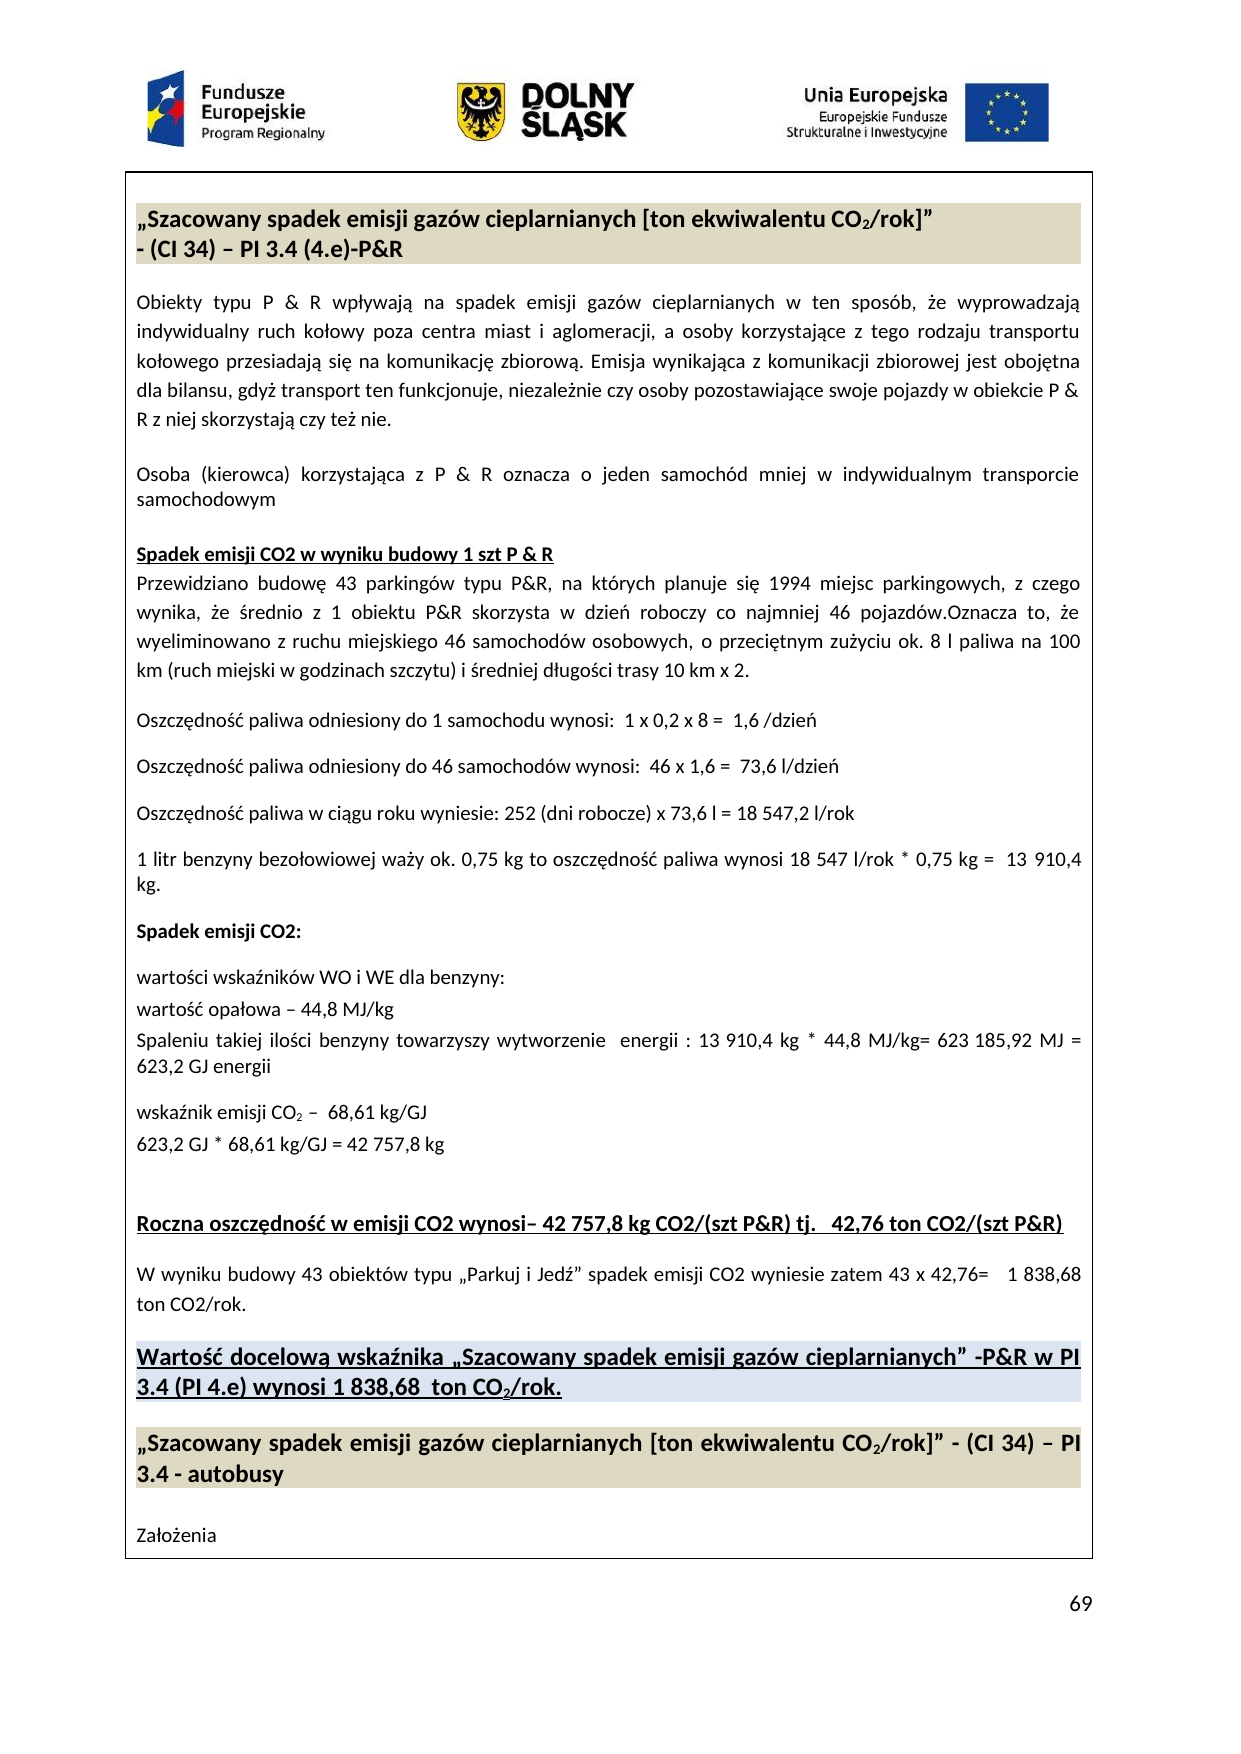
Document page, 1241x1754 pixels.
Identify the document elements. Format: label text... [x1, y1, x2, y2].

picture [147, 70, 1049, 147]
